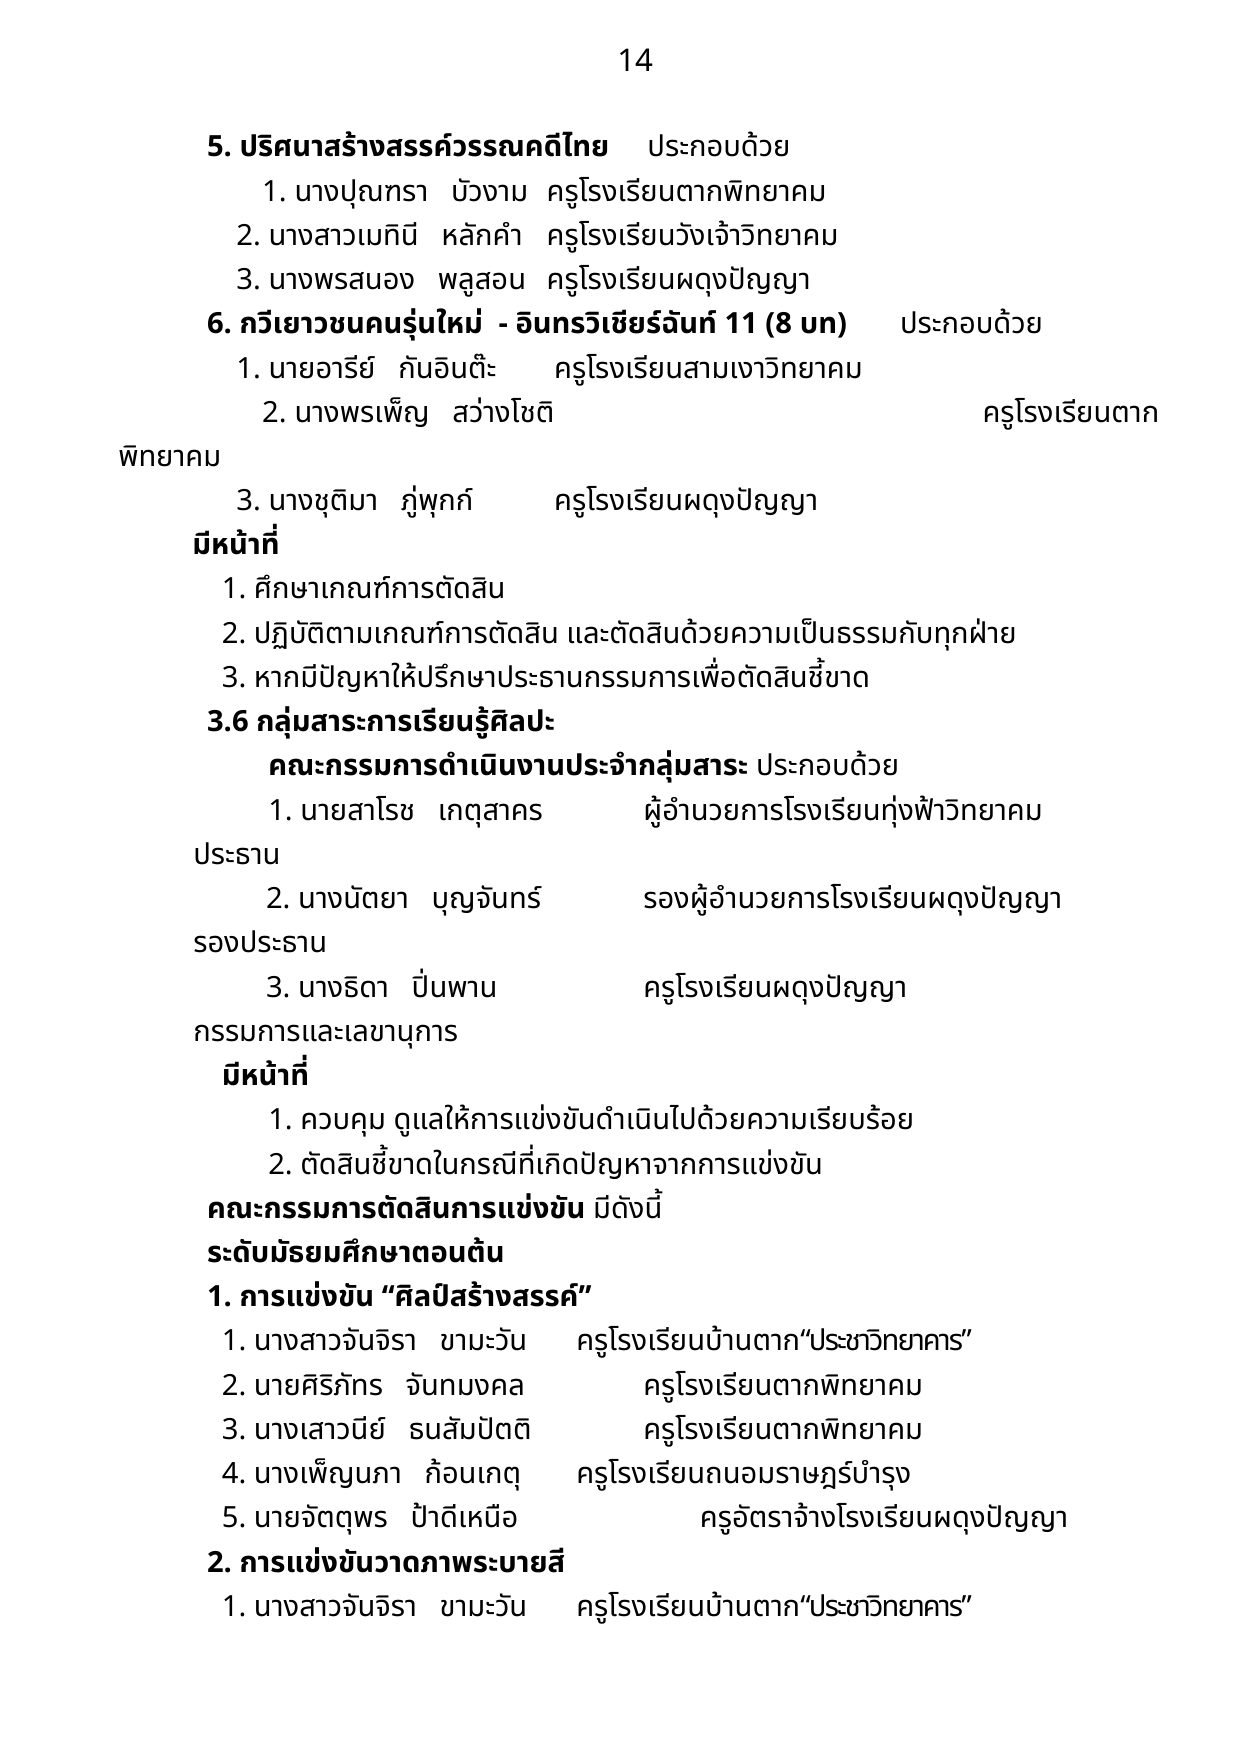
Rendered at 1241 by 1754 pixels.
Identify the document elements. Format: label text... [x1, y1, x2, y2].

text 6. กวีเยาวชนคนรุ่นใหม่ - อินทรวิเชียร์ฉันท์ 11 (8 บท) ประกอบด้วย [118, 303, 1196, 347]
text 2. ปฏิบัติตามเกณฑ์การตัดสิน และตัดสินด้วยความเป็นธรรมกับทุกฝ่าย [118, 612, 1152, 656]
text 2. การแข่งขันวาดภาพระบายสี [118, 1541, 1152, 1585]
text 3. นางธิดา ปิ่นพาน ครูโรงเรียนผดุงปัญญา กรรมการและเลขานุการ [118, 966, 1152, 1054]
text 5. นายจัตตุพร ป้าดีเหนือ ครูอัตราจ้างโรงเรียนผดุงปัญญา [118, 1497, 1152, 1541]
text มีหน้าที่ [118, 524, 1152, 568]
text 3. นางเสาวนีย์ ธนสัมปัตติ ครูโรงเรียนตากพิทยาคม [118, 1408, 1152, 1452]
text 1. นายอารีย์ กันอินต๊ะ ครูโรงเรียนสามเงาวิทยาคม [118, 347, 1196, 391]
text 1. นายสาโรช เกตุสาคร ผู้อำนวยการโรงเรียนทุ่งฟ้าวิทยาคม ประธาน [118, 789, 1152, 877]
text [118, 1585, 1152, 1629]
text 1. นางปุณฑรา บัวงาม ครูโรงเรียนตากพิทยาคม [118, 170, 1196, 214]
text คณะกรรมการตัดสินการแข่งขัน มีดังนี้ [118, 1187, 1152, 1231]
text 2. นางนัตยา บุญจันทร์ รองผู้อำนวยการโรงเรียนผดุงปัญญา รองประธาน [118, 877, 1152, 966]
text 4. นางเพ็ญนภา ก้อนเกตุ ครูโรงเรียนถนอมราษฎร์บำรุง [118, 1452, 1152, 1497]
text 5. ปริศนาสร้างสรรค์วรรณคดีไทย ประกอบด้วย [118, 126, 1196, 170]
text 1. นางสาวจันจิรา ขามะวัน ครูโรงเรียนบ้านตาก“ประชาวิทยาคาร” [118, 1319, 1152, 1364]
text มีหน้าที่ [118, 1054, 1152, 1099]
text 2. นางพรเพ็ญ สว่างโชติ ครูโรงเรียนตากพิทยาคม [118, 391, 1196, 479]
text ระดับมัธยมศึกษาตอนต้น [118, 1231, 1152, 1275]
text 3.6 กลุ่มสาระการเรียนรู้ศิลปะ [118, 701, 1152, 745]
text คณะกรรมการดำเนินงานประจำกลุ่มสาระ ประกอบด้วย [193, 745, 1152, 789]
text 3. นางพรสนอง พลูสอน ครูโรงเรียนผดุงปัญญา [118, 258, 1196, 303]
text 3. หากมีปัญหาให้ปรึกษาประธานกรรมการเพื่อตัดสินชี้ขาด [118, 656, 1152, 701]
text 3. นางชุติมา ภู่พุกก์ ครูโรงเรียนผดุงปัญญา [118, 479, 1196, 524]
text 2. นายศิริภัทร จันทมงคล ครูโรงเรียนตากพิทยาคม [118, 1364, 1152, 1408]
text 1. การแข่งขัน “ศิลป์สร้างสรรค์” [118, 1275, 1152, 1319]
text 2. นางสาวเมทินี หลักคำ ครูโรงเรียนวังเจ้าวิทยาคม [118, 214, 1196, 258]
text 2. ตัดสินชี้ขาดในกรณีที่เกิดปัญหาจากการแข่งขัน [118, 1143, 1152, 1187]
text 1. ศึกษาเกณฑ์การตัดสิน [118, 568, 1152, 612]
text 1. ควบคุม ดูแลให้การแข่งขันดำเนินไปด้วยความเรียบร้อย [118, 1099, 1152, 1143]
